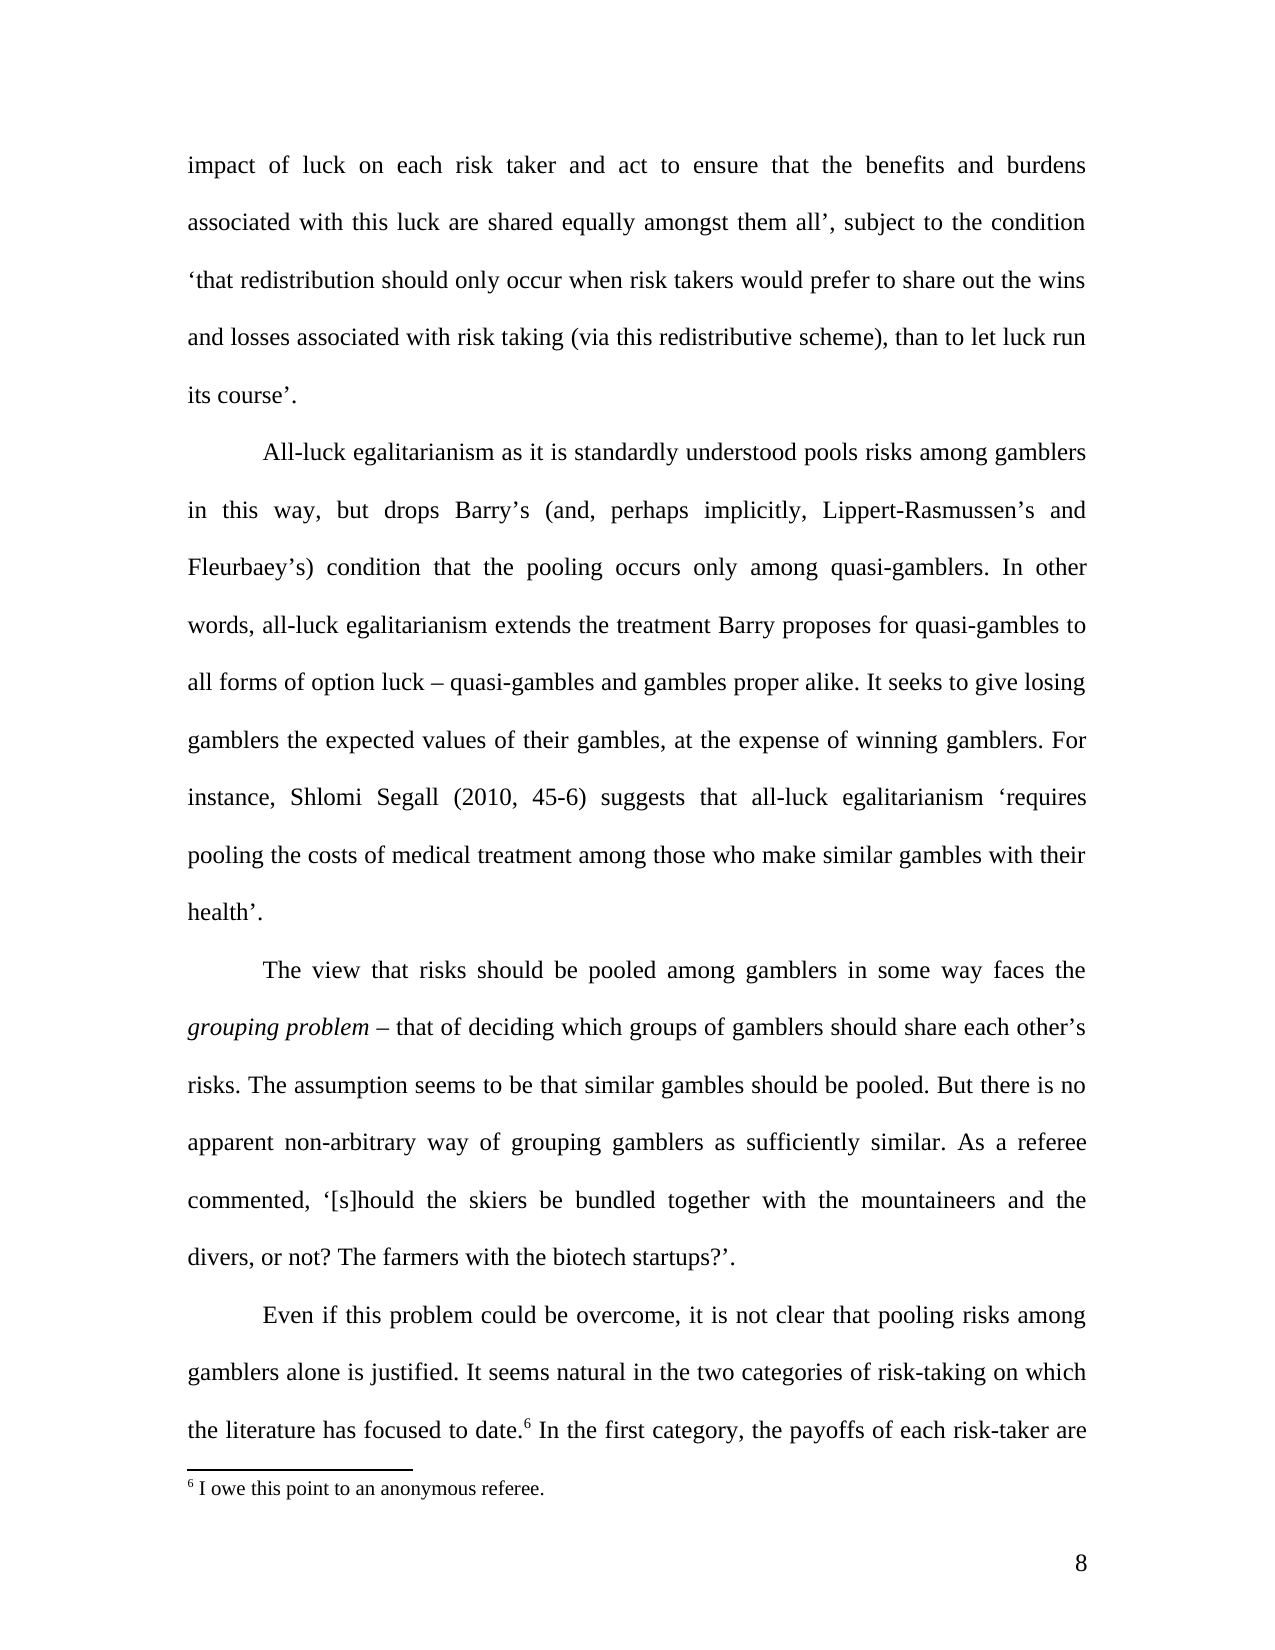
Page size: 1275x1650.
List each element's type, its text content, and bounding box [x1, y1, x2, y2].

text All-luck egalitarianism as it is standardly understood pools risks among gamblers in this way, but drops Barry’s (and, perhaps implicitly, Lippert-Rasmussen’s and Fleurbaey’s) condition that the pooling occurs only among quasi-gamblers. In other words, all-luck egalitarianism extends the treatment Barry proposes for quasi-gambles to all forms of option luck – quasi-gambles and gambles proper alike. It seeks to give losing gamblers the expected values of their gambles, at the expense of winning gamblers. For instance, Shlomi Segall (2010, 45-6) suggests that all-luck egalitarianism ‘requires pooling the costs of medical treatment among those who make similar gambles with their health’. [187, 437, 1087, 926]
text The view that risks should be pooled among gamblers in some way faces the grouping problem – that of deciding which groups of gamblers should share each other’s risks. The assumption seems to be that similar gambles should be pooled. But there is no apparent non-arbitrary way of grouping gamblers as sufficiently similar. As a referee commented, ‘[s]hould the skiers be bundled together with the mountaineers and the divers, or not? The farmers with the biotech startups?’. [187, 955, 1087, 1271]
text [187, 150, 1087, 409]
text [187, 1300, 1087, 1444]
